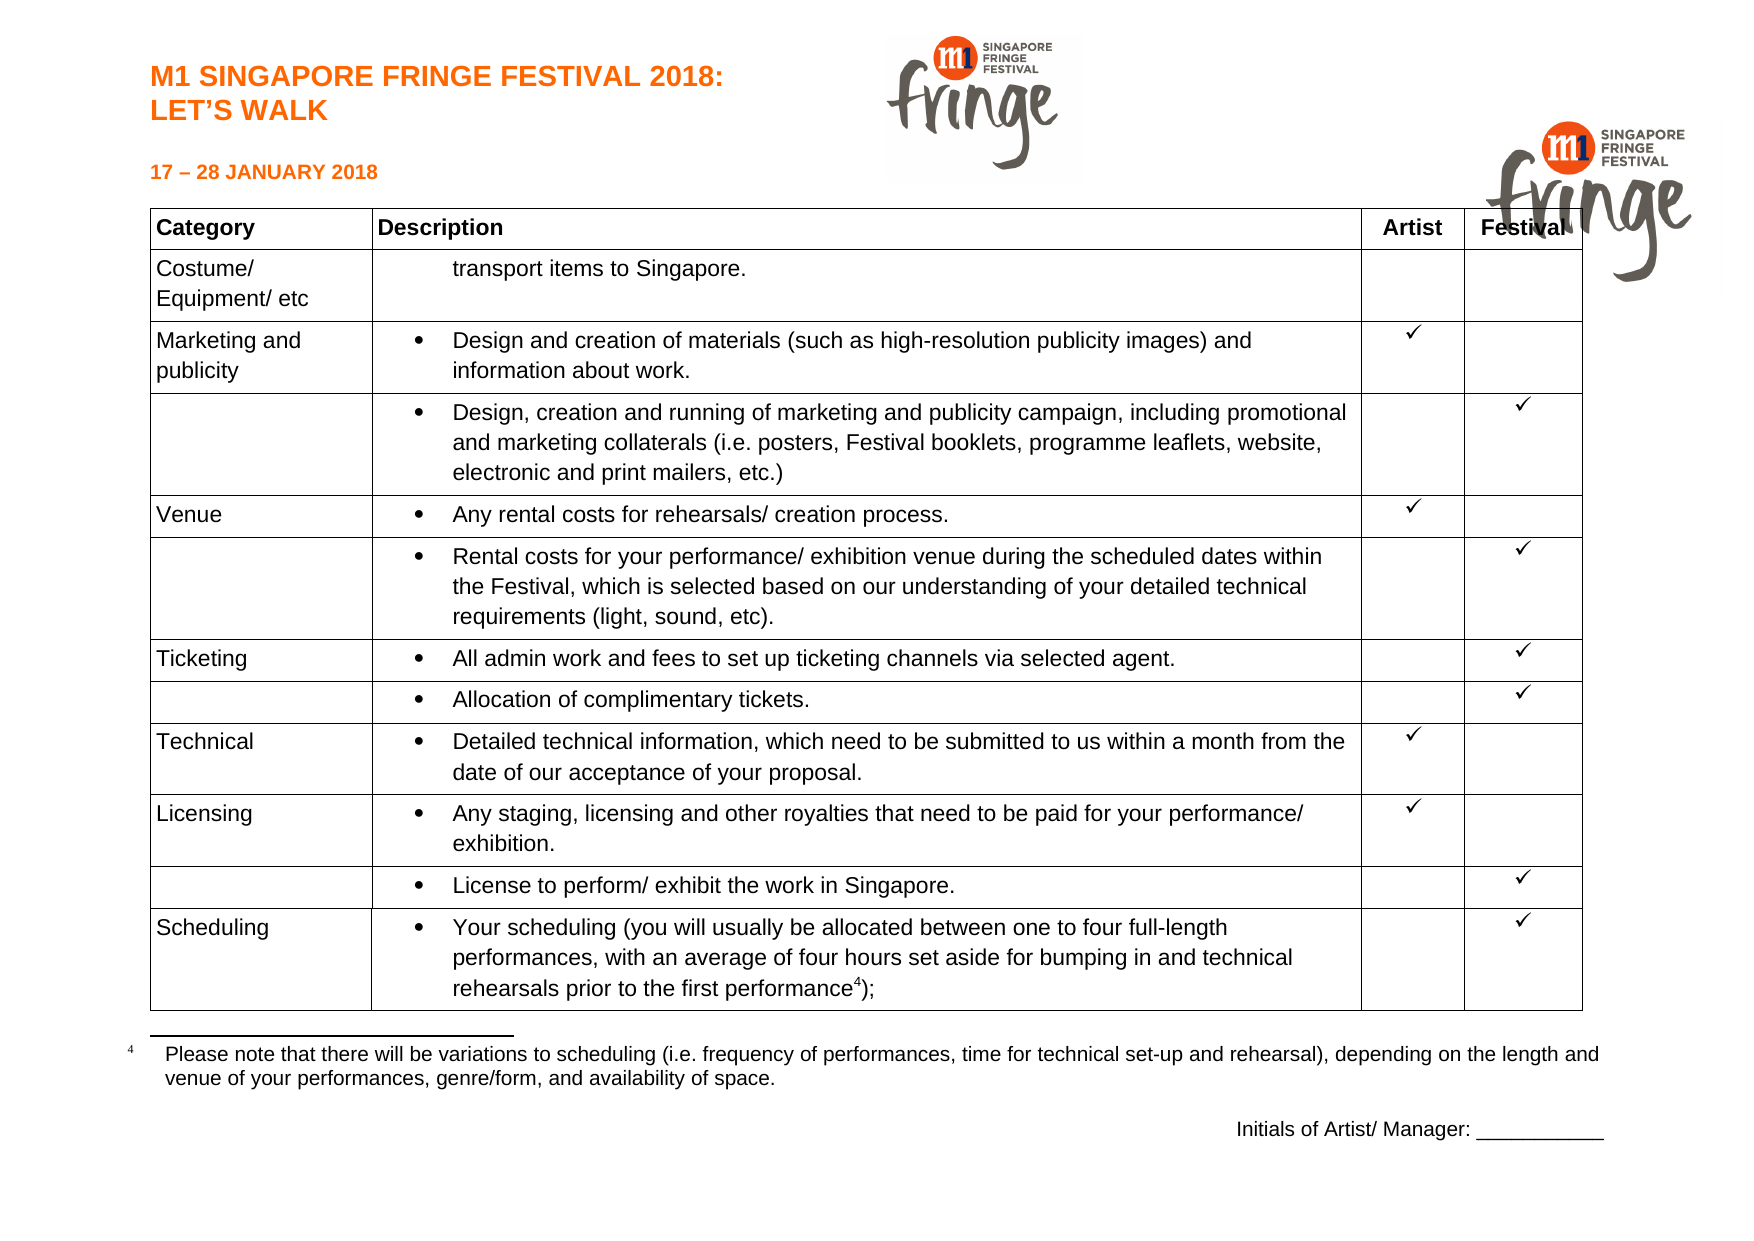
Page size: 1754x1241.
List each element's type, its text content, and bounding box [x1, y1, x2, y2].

table_cell [1362, 538, 1464, 639]
table_cell Rental costs for your performance/ exhibition venue during the scheduled dates within the Festival, which is selected based on our understanding of your detailed technical requirements (light, sound, etc). [373, 538, 1361, 639]
table_cell Marketing and publicity [151, 322, 372, 393]
table_cell [151, 394, 372, 495]
table_cell Design and creation of materials (such as high-resolution publicity images) and information about work. [373, 322, 1361, 393]
table_cell [1465, 867, 1582, 908]
table_cell [1362, 322, 1464, 393]
table_cell Detailed technical information, which need to be submitted to us within a month from the date of our acceptance of your proposal. [373, 724, 1361, 794]
table_header Description [373, 209, 1361, 249]
table_cell [151, 538, 372, 639]
table_cell [1465, 322, 1582, 393]
table_cell Allocation of complimentary tickets. [373, 682, 1361, 722]
table_cell [1362, 682, 1464, 722]
table_cell [1465, 640, 1582, 681]
table_cell Any rental costs for rehearsals/ creation process. [373, 496, 1361, 537]
table_cell [1362, 724, 1464, 794]
table_cell Licensing [151, 795, 372, 866]
table_cell License to perform/ exhibit the work in Singapore. [373, 867, 1361, 908]
table_header Artist [1362, 209, 1464, 249]
table_cell Any staging, licensing and other royalties that need to be paid for your performance/ exhibition. [373, 795, 1361, 866]
table_cell Your scheduling (you will usually be allocated between one to four full-length performances, with an average of four hours set aside for bumping in and technical rehearsals prior to the first performance); [372, 909, 1361, 1010]
table_cell [1362, 795, 1464, 866]
table_cell [1362, 640, 1464, 681]
table_cell [1362, 250, 1464, 321]
table_cell [1362, 394, 1464, 495]
table_cell All admin work and fees to set up ticketing channels via selected agent. [373, 640, 1361, 681]
table_header Festival [1465, 209, 1582, 249]
table_cell Venue [151, 496, 372, 537]
table_cell [1465, 682, 1582, 722]
table_cell [1465, 795, 1582, 866]
table_cell Technical [151, 724, 372, 794]
table_cell [1465, 496, 1582, 537]
table_cell [1362, 496, 1464, 537]
table_cell Design, creation and running of marketing and publicity campaign, including promotional and marketing collaterals (i.e. posters, Festival booklets, programme leaflets, website, electronic and print mailers, etc.) [373, 394, 1361, 495]
table_cell [1465, 538, 1582, 639]
table_cell [1362, 909, 1464, 1010]
picture [1486, 119, 1724, 297]
table_cell [151, 867, 372, 908]
table_cell [1465, 724, 1582, 794]
picture [886, 34, 1085, 182]
table_cell Artwork/ Set/ Props/ Costume/ Equipment/ etc [151, 250, 372, 321]
table_cell [151, 682, 372, 722]
table_cell Scheduling [151, 909, 371, 1010]
table_header Category [151, 209, 372, 249]
table_cell [1362, 867, 1464, 908]
table_cell [1465, 909, 1582, 1010]
table_cell Any costs incurred to rent/ purchase/ construct items in Singapore OR two-way freight to transport items to Singapore. [373, 250, 1361, 321]
table_cell [1465, 250, 1582, 321]
table_cell Ticketing [151, 640, 372, 681]
table_cell [1465, 394, 1582, 495]
